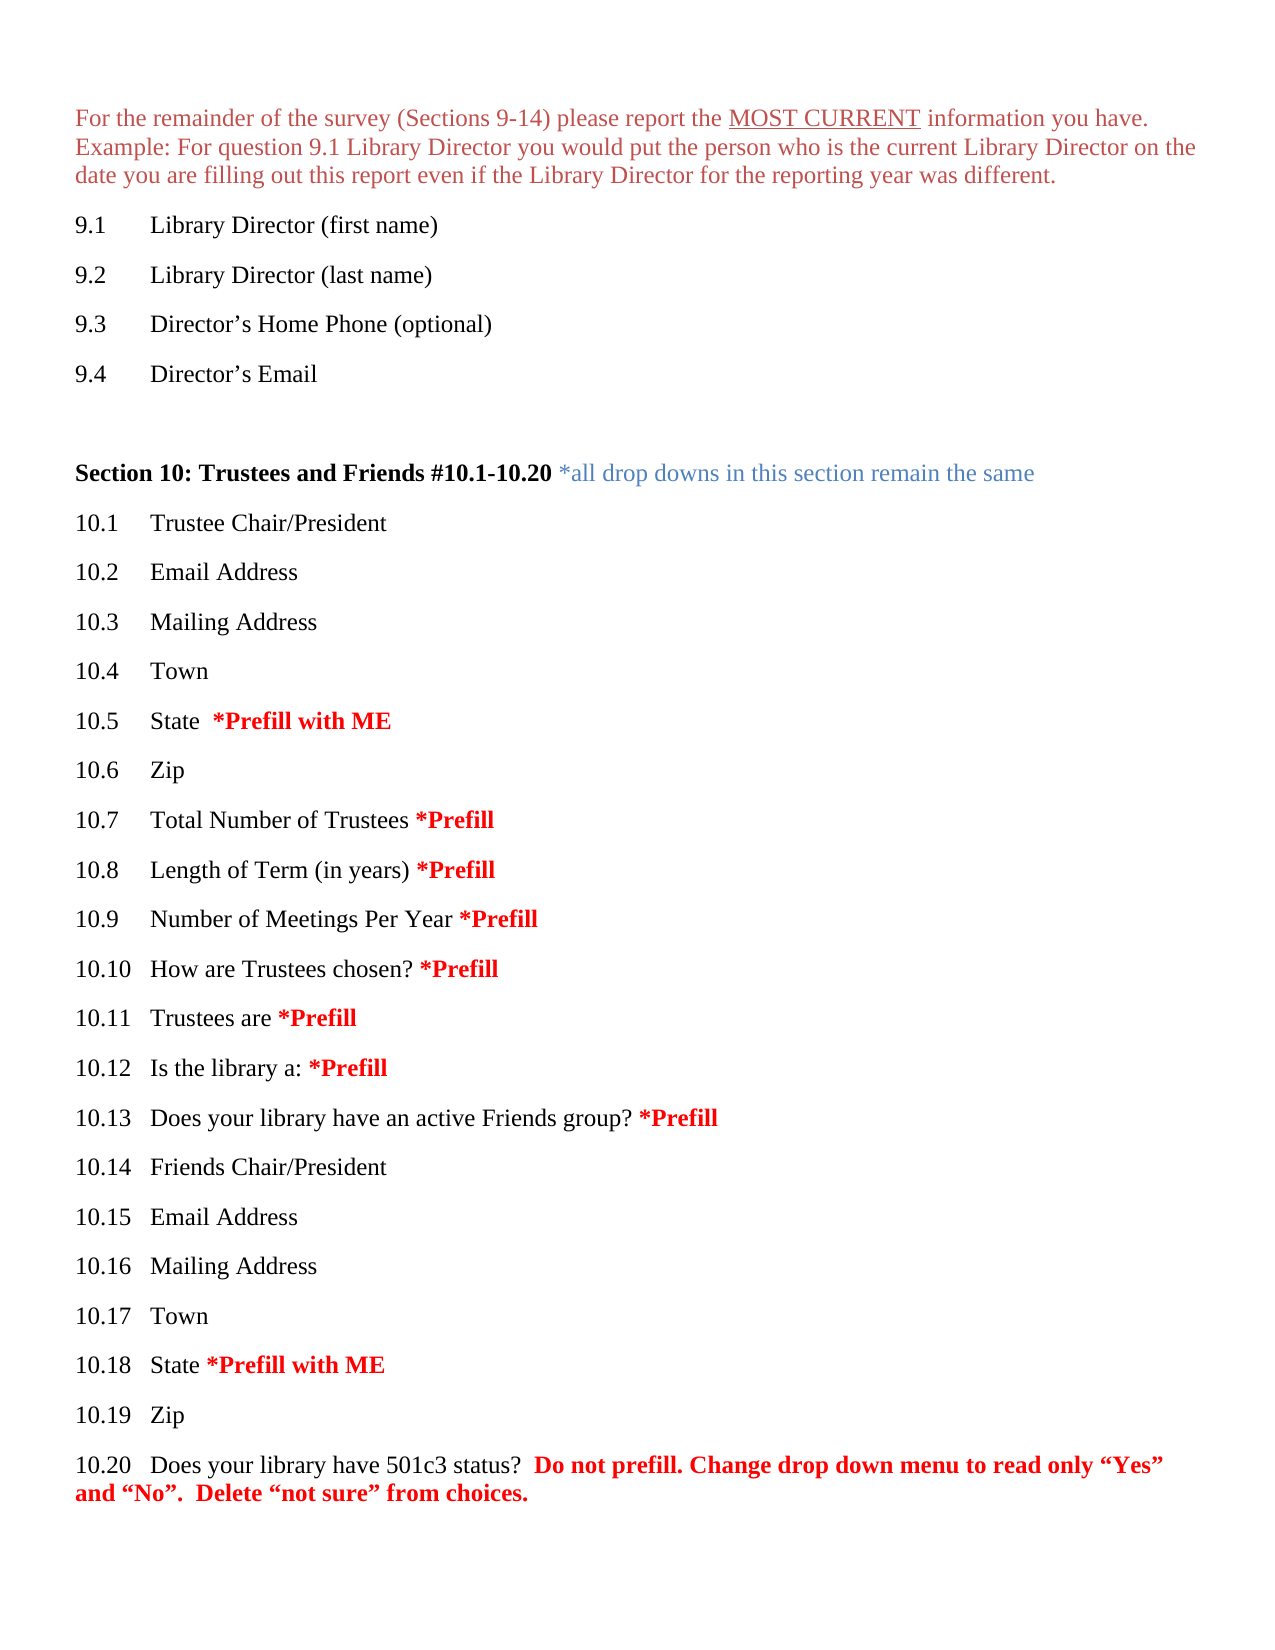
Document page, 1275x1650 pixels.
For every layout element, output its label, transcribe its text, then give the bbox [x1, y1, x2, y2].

text 10.17 Town [75, 1301, 1200, 1330]
text 10.3 Mailing Address [75, 607, 1200, 636]
text 10.1 Trustee Chair/President [75, 508, 1200, 536]
text 10.16 Mailing Address [75, 1251, 1200, 1280]
text 9.4 Director’s Email [75, 359, 1200, 388]
text 9.1 Library Director (first name) [75, 210, 1200, 239]
text Section 10: Trustees and Friends #10.1-10.20 *all drop downs in this section remain the same [75, 458, 1200, 487]
text 10.4 Town [75, 656, 1200, 685]
text 10.20 Does your library have 501c3 status? Do not prefill. Change drop down menu to read only “Yes” and “No”. Delete “not sure” from choices. [75, 1450, 1200, 1507]
text 10.19 Zip [75, 1400, 1200, 1429]
text 10.6 Zip [75, 756, 1200, 784]
text 9.3 Director’s Home Phone (optional) [75, 309, 1200, 338]
text 10.11 Trustees are *Prefill [75, 1003, 1200, 1032]
text 10.2 Email Address [75, 557, 1200, 586]
text 10.10 How are Trustees chosen? *Prefill [75, 954, 1200, 983]
text 10.7 Total Number of Trustees *Prefill [75, 805, 1200, 834]
text 10.8 Length of Term (in years) *Prefill [75, 855, 1200, 883]
text For the remainder of the survey (Sections 9-14) please report the MOST CURRENT information you have. Example: For question 9.1 Library Director you would put the person who is the current Library Director on the date you are filling out this report even if the Library Director for the reporting year was different. [75, 103, 1200, 189]
text 10.14 Friends Chair/President [75, 1152, 1200, 1181]
text 10.12 Is the library a: *Prefill [75, 1053, 1200, 1082]
text 10.5 State *Prefill with ME [75, 706, 1200, 735]
text 10.13 Does your library have an active Friends group? *Prefill [75, 1103, 1200, 1131]
text 10.15 Email Address [75, 1202, 1200, 1231]
text 10.9 Number of Meetings Per Year *Prefill [75, 904, 1200, 933]
text 10.18 State *Prefill with ME [75, 1351, 1200, 1379]
text 9.2 Library Director (last name) [75, 260, 1200, 288]
